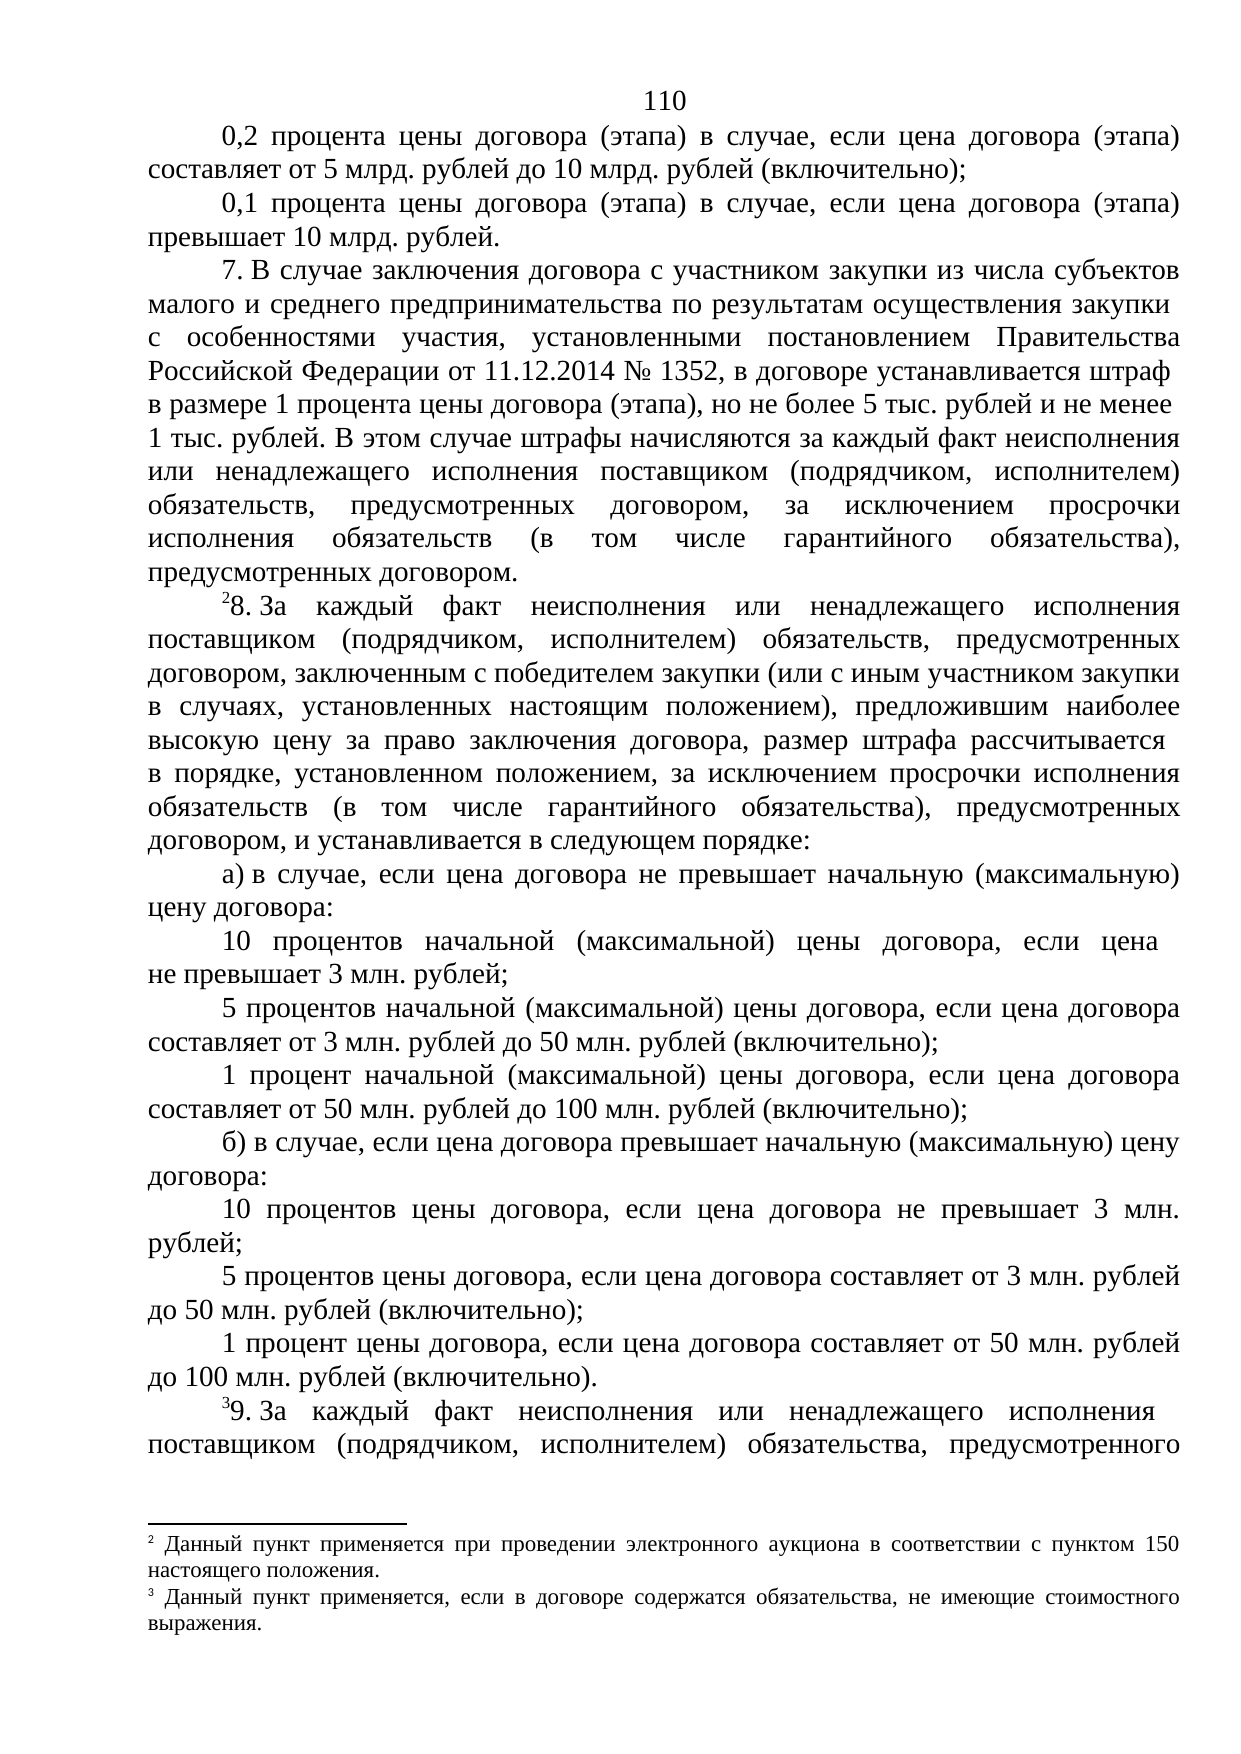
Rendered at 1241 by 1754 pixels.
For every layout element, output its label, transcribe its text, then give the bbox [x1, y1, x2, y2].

text 10 процентов цены договора, если цена договора не превышает 3 млн. рублей; [148, 1191, 1181, 1258]
text 0,1 процента цены договора (этапа) в случае, если цена договора (этапа) превышает 10 млрд. рублей. [148, 185, 1181, 252]
text 5 процентов цены договора, если цена договора составляет от 3 млн. рублей до 50 млн. рублей (включительно); [148, 1258, 1181, 1326]
text 5 процентов начальной (максимальной) цены договора, если цена договора составляет от 3 млн. рублей до 50 млн. рублей (включительно); [148, 990, 1181, 1057]
text 8. За каждый факт неисполнения или ненадлежащего исполнения поставщиком (подрядчиком, исполнителем) обязательств, предусмотренных договором, заключенным с победителем закупки (или с иным участником закупки в случаях, установленных настоящим положением), предложившим наиболее высокую цену за право заключения договора, размер штрафа рассчитывается в порядке, установленном положением, за исключением просрочки исполнения обязательств (в том числе гарантийного обязательства), предусмотренных договором, и устанавливается в следующем порядке: [148, 588, 1181, 856]
text а) в случае, если цена договора не превышает начальную (максимальную) цену договора: [148, 856, 1181, 923]
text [148, 1393, 1181, 1460]
text 1 процент цены договора, если цена договора составляет от 50 млн. рублей до 100 млн. рублей (включительно). [148, 1326, 1181, 1393]
text 1 процент начальной (максимальной) цены договора, если цена договора составляет от 50 млн. рублей до 100 млн. рублей (включительно); [148, 1057, 1181, 1124]
text б) в случае, если цена договора превышает начальную (максимальную) цену договора: [148, 1124, 1181, 1191]
text 7. В случае заключения договора с участником закупки из числа субъектов малого и среднего предпринимательства по результатам осуществления закупки с особенностями участия, установленными постановлением Правительства Российской Федерации от 11.12.2014 № 1352, в договоре устанавливается штраф в размере 1 процента цены договора (этапа), но не более 5 тыс. рублей и не менее 1 тыс. рублей. В этом случае штрафы начисляются за каждый факт неисполнения или ненадлежащего исполнения поставщиком (подрядчиком, исполнителем) обязательств, предусмотренных договором, за исключением просрочки исполнения обязательств (в том числе гарантийного обязательства), предусмотренных договором. [148, 252, 1181, 588]
text 10 процентов начальной (максимальной) цены договора, если цена не превышает 3 млн. рублей; [148, 923, 1181, 990]
text 0,2 процента цены договора (этапа) в случае, если цена договора (этапа) составляет от 5 млрд. рублей до 10 млрд. рублей (включительно); [148, 118, 1181, 185]
